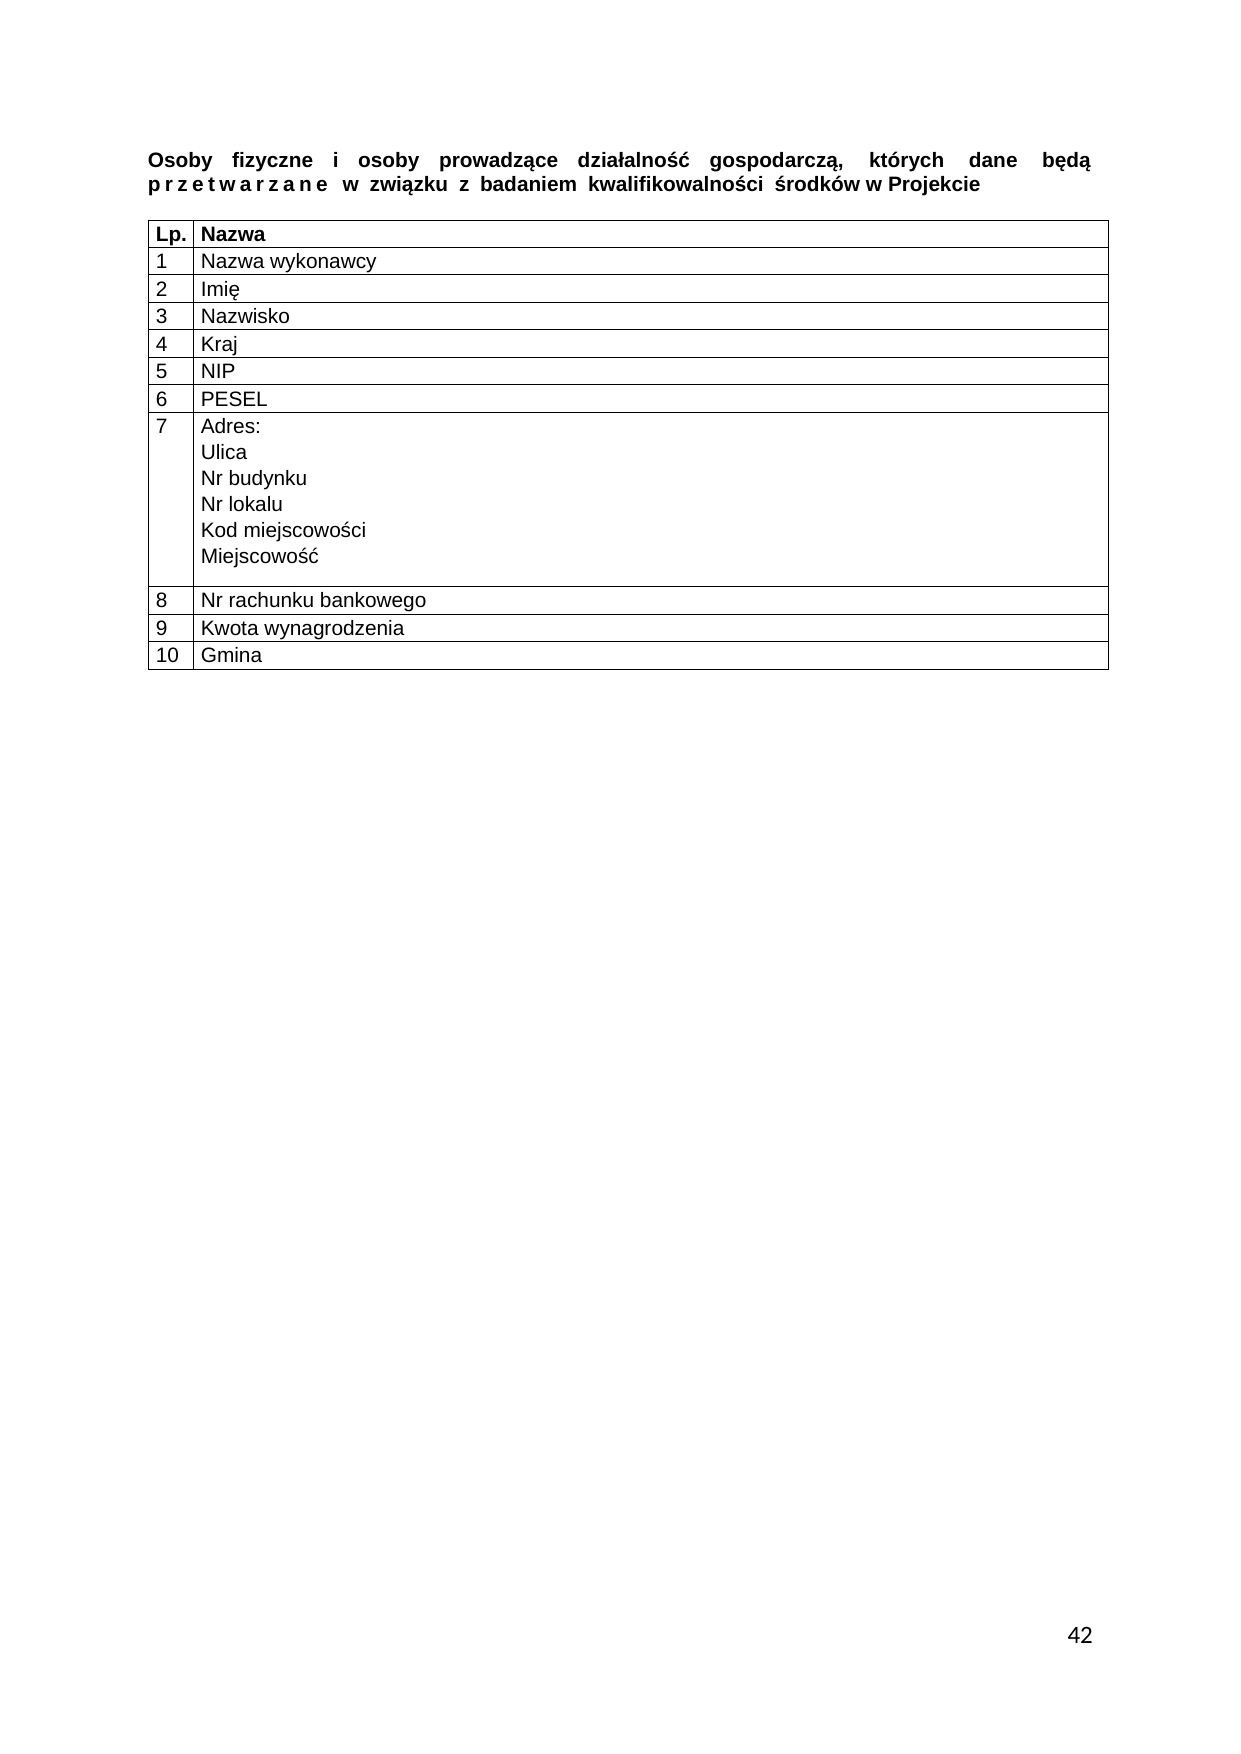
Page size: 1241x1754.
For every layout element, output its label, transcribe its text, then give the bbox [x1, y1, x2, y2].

table_cell Imię [194, 275, 1108, 302]
table_cell Nr rachunku bankowego [194, 587, 1108, 613]
table_cell 8 [149, 587, 193, 613]
table_cell NIP [194, 358, 1108, 384]
text Osoby fizyczne i osoby prowadzące działalność gospodarczą, których dane będą przetwarzane w związku z badaniem kwalifikowalności środków w Projekcie [148, 148, 1091, 196]
table_cell 6 [149, 385, 193, 412]
table_cell Nazwisko [194, 303, 1108, 329]
table_cell Adres: Ulica Nr budynku Nr lokalu Kod miejscowości Miejscowość [194, 413, 1108, 586]
table_cell 7 [149, 413, 193, 586]
table_header Nazwa [194, 221, 1108, 247]
table_cell 3 [149, 303, 193, 329]
table_cell 9 [149, 615, 193, 641]
table_cell 2 [149, 275, 193, 302]
table_cell Kraj [194, 330, 1108, 357]
table_cell PESEL [194, 385, 1108, 412]
table_cell Nazwa wykonawcy [194, 248, 1108, 274]
table_cell 5 [149, 358, 193, 384]
table_cell 4 [149, 330, 193, 357]
table_cell 1 [149, 248, 193, 274]
table_cell Gmina [194, 642, 1108, 668]
table_cell 10 [149, 642, 193, 668]
table_header Lp. [149, 221, 193, 247]
table_cell Kwota wynagrodzenia [194, 615, 1108, 641]
